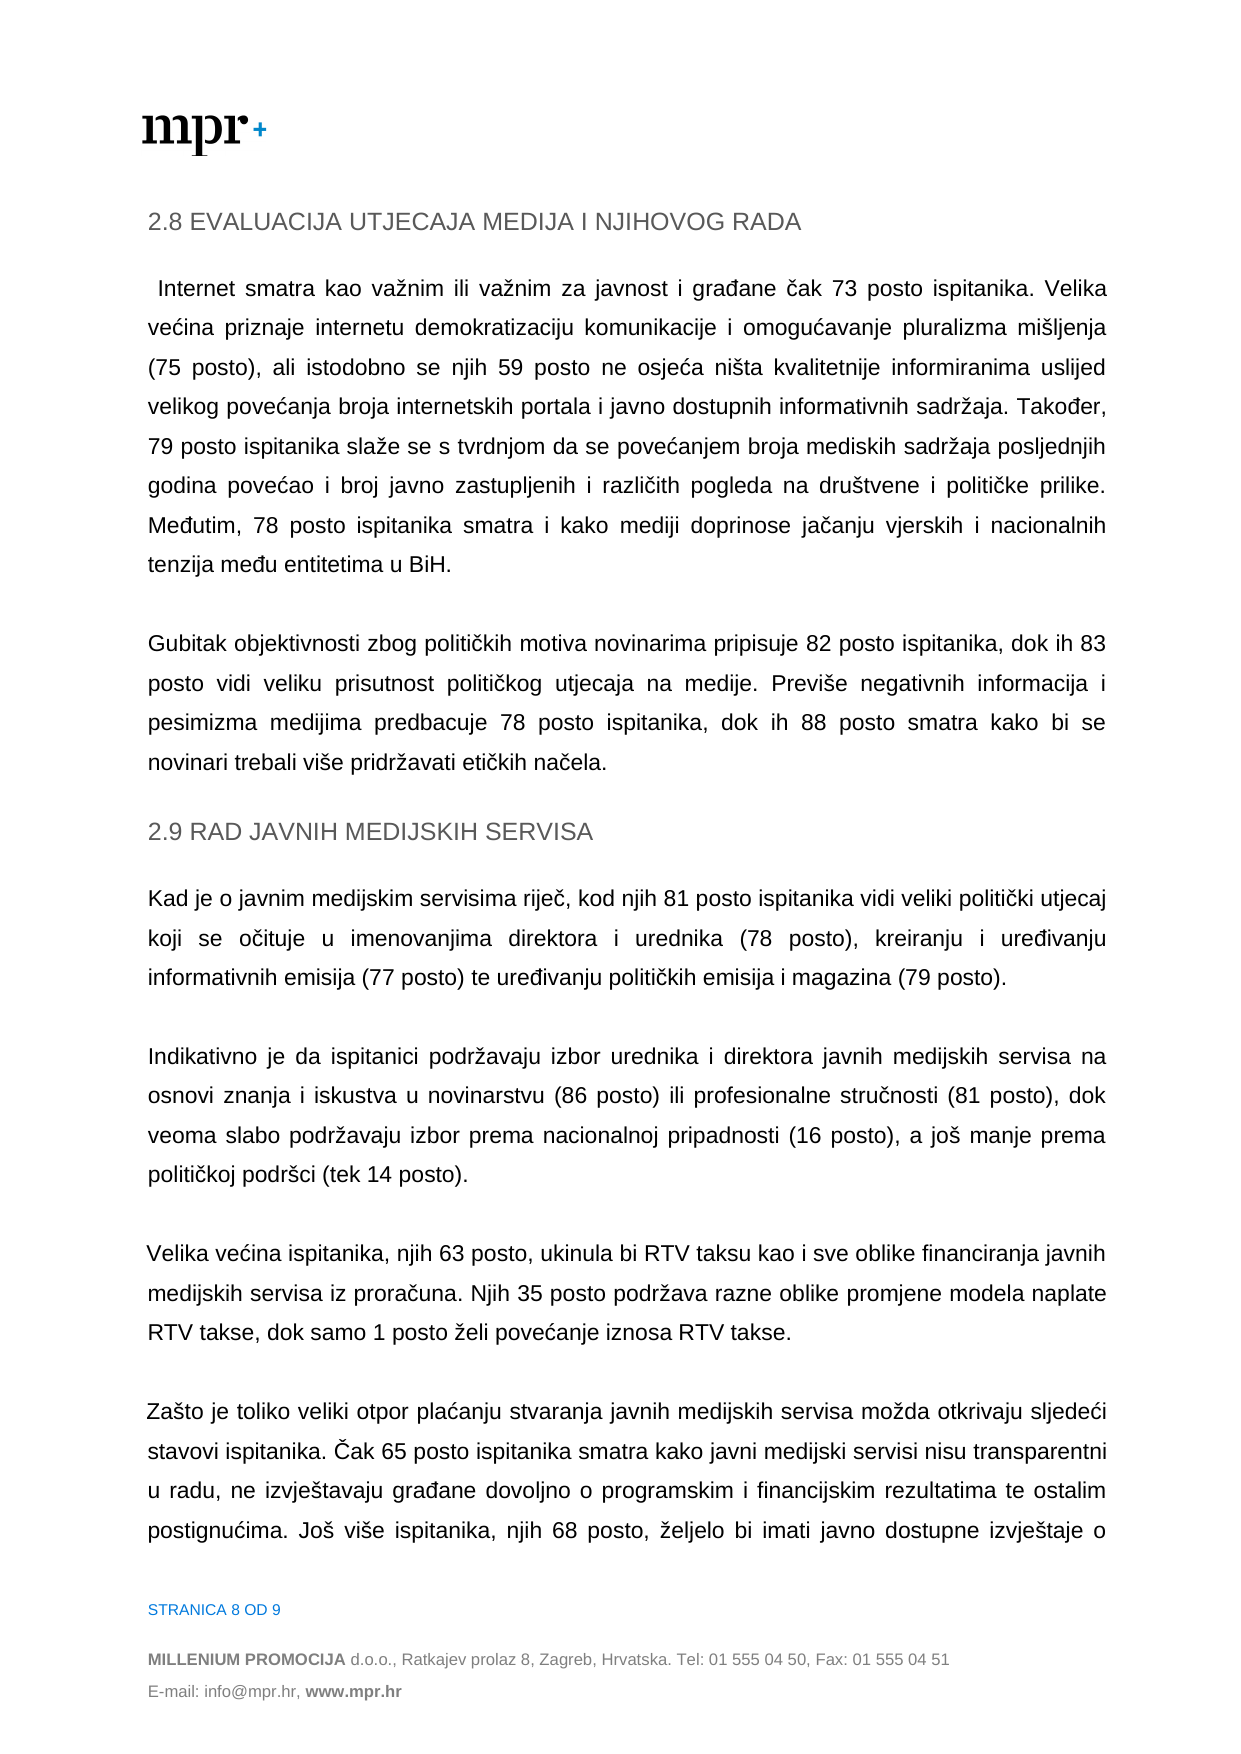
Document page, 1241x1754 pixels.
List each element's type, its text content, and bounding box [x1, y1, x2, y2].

text Gubitak objektivnosti zbog političkih motiva novinarima pripisuje 82 posto ispitanika, dok ih 83 posto vidi veliku prisutnost političkog utjecaja na medije. Previše negativnih informacija i pesimizma medijima predbacuje 78 posto ispitanika, dok ih 88 posto smatra kako bi se novinari trebali više pridržavati etičkih načela. [148, 630, 1107, 775]
subtitle 2.8 EVALUACIJA UTJECAJA MEDIJA I NJIHOVOG RADA [148, 207, 1107, 236]
picture [141, 115, 267, 156]
text Kad je o javnim medijskim servisima riječ, kod njih 81 posto ispitanika vidi veliki politički utjecaj koji se očituje u imenovanjima direktora i urednika (78 posto), kreiranju i uređivanju informativnih emisija (77 posto) te uređivanju političkih emisija i magazina (79 posto). [148, 885, 1107, 990]
text Velika većina ispitanika, njih 63 posto, ukinula bi RTV taksu kao i sve oblike financiranja javnih medijskih servisa iz proračuna. Njih 35 posto podržava razne oblike promjene modela naplate RTV takse, dok samo 1 posto želi povećanje iznosa RTV takse. [146, 1240, 1107, 1346]
text Indikativno je da ispitanici podržavaju izbor urednika i direktora javnih medijskih servisa na osnovi znanja i iskustva u novinarstvu (86 posto) ili profesionalne stručnosti (81 posto), dok veoma slabo podržavaju izbor prema nacionalnoj pripadnosti (16 posto), a još manje prema političkoj podršci (tek 14 posto). [148, 1043, 1107, 1188]
text Internet smatra kao važnim ili važnim za javnost i građane čak 73 posto ispitanika. Velika većina priznaje internetu demokratizaciju komunikacije i omogućavanje pluralizma mišljenja (75 posto), ali istodobno se njih 59 posto ne osjeća ništa kvalitetnije informiranima uslijed velikog povećanja broja internetskih portala i javno dostupnih informativnih sadržaja. Također, 79 posto ispitanika slaže se s tvrdnjom da se povećanjem broja mediskih sadržaja posljednjih godina povećao i broj javno zastupljenih i različith pogleda na društvene i političke prilike. Međutim, 78 posto ispitanika smatra i kako mediji doprinose jačanju vjerskih i nacionalnih tenzija među entitetima u BiH. [148, 275, 1107, 578]
subtitle 2.9 RAD JAVNIH MEDIJSKIH SERVISA [148, 817, 1107, 846]
